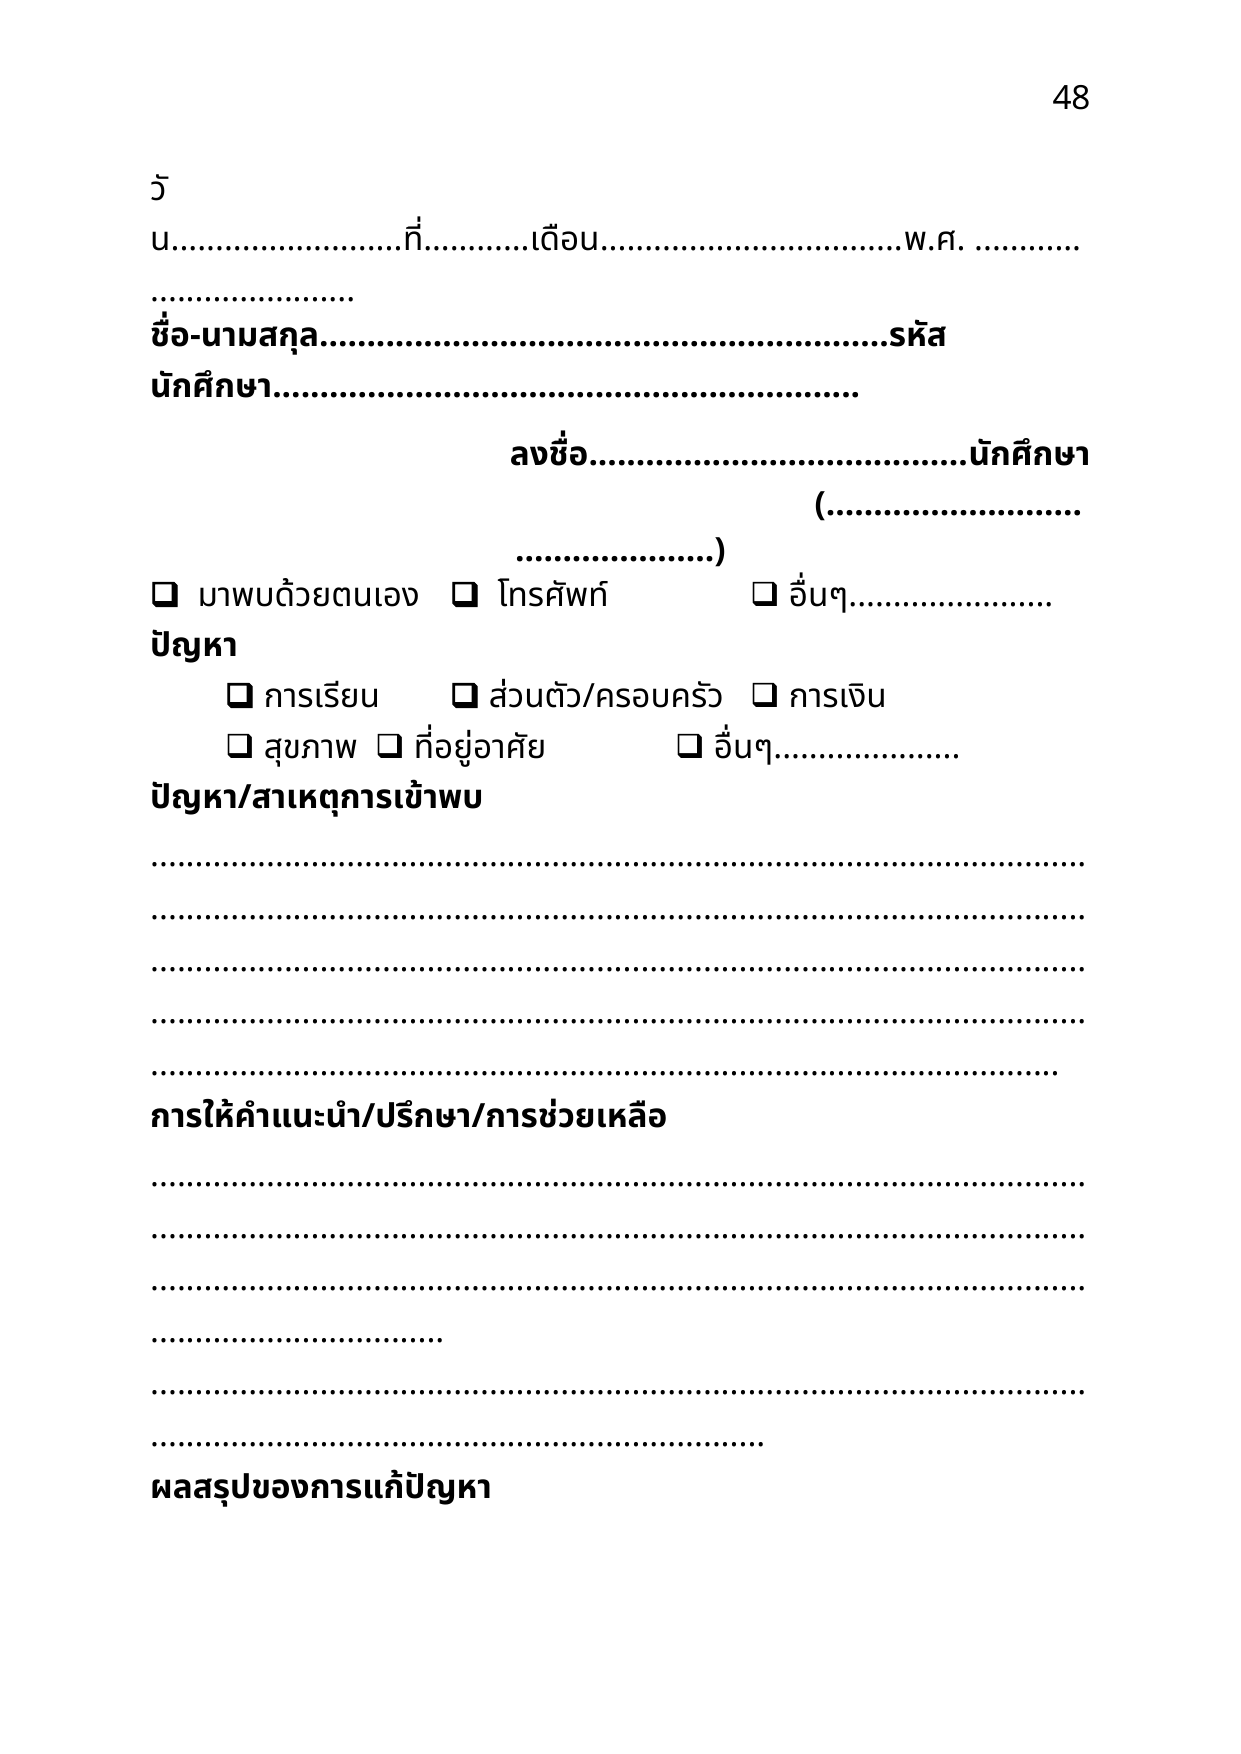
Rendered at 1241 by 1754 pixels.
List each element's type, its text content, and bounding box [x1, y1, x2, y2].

text .......................................................................................................................................................................................................................................................................................................................................................................................................................................................................................................................................... [150, 831, 1090, 1085]
text การให้คำแนะนำ/ปรึกษา/การช่วยเหลือ [150, 1092, 1090, 1143]
text วัน..........................ที่……......เดือน..................................พ.ศ. ................................... [150, 164, 1090, 311]
text ชื่อ-นามสกุล............................................................รหัสนักศึกษา.............................................................. [150, 311, 1090, 412]
text การเรียน ส่วนตัว/ครอบครัว การเงิน [150, 672, 1090, 722]
text สุขภาพ ที่อยู่อาศัย อื่นๆ..................... [150, 722, 1090, 773]
text มาพบด้วยตนเอง โทรศัพท์ อื่นๆ....................... [150, 571, 1090, 621]
text .............................................................................................................................................................................. [150, 1359, 1090, 1457]
text ............................................................................................................................................................................................................................................................................................................................................................ [150, 1150, 1090, 1352]
text (…………………………………………) [150, 480, 1090, 571]
text ผลสรุปของการแก้ปัญหา [150, 1463, 1090, 1514]
text ปัญหา [150, 621, 1090, 672]
text ลงชื่อ........................................นักศึกษา [150, 429, 1090, 480]
text ปัญหา/สาเหตุการเข้าพบ [150, 773, 1090, 824]
